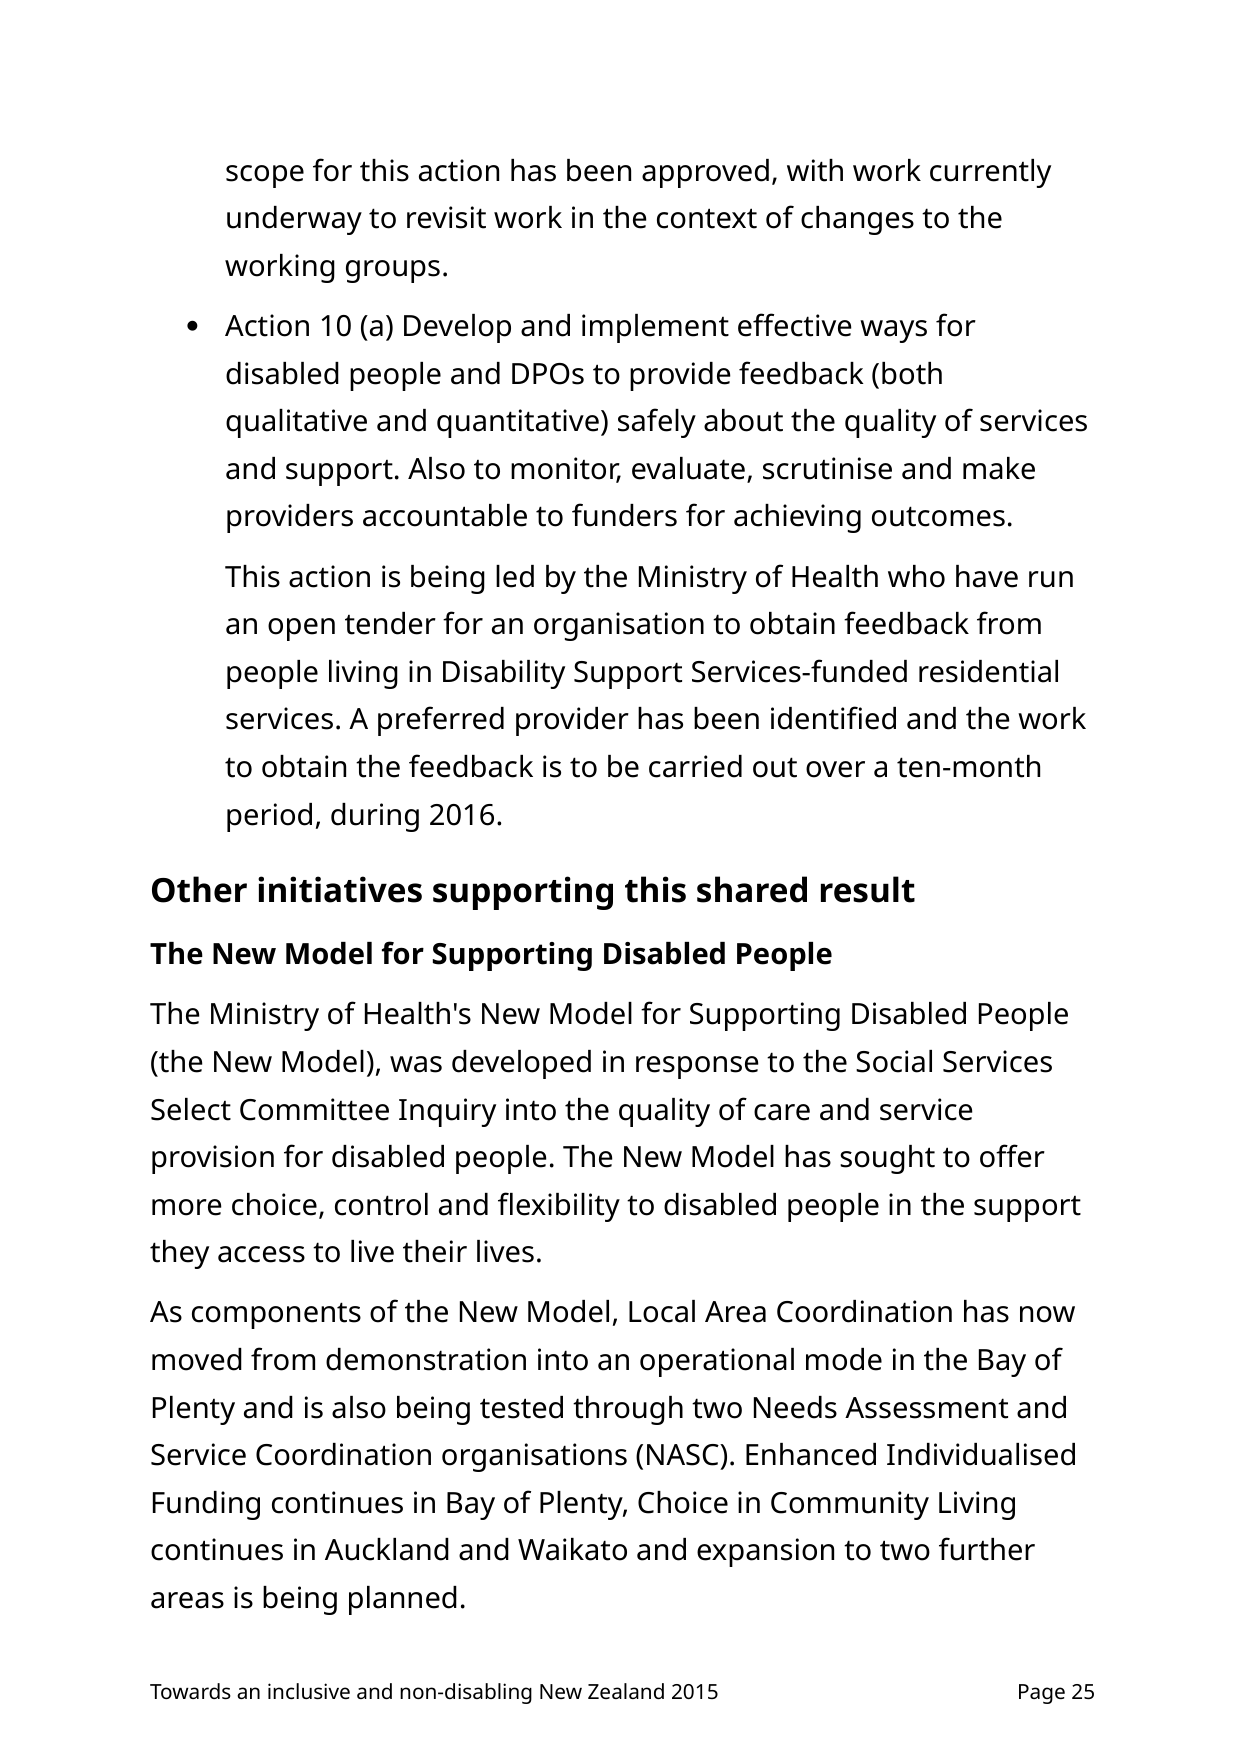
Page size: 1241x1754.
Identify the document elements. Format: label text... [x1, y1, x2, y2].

text Other initiatives supporting this shared result [150, 866, 1090, 912]
text The New Model for Supporting Disabled People [150, 933, 1090, 973]
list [187, 150, 1090, 285]
list Action 10 (a) Develop and implement effective ways for disabled people and DPOs to provide feedback (both qualitative and quantitative) safely about the quality of services and support. Also to monitor, evaluate, scrutinise and make providers accountable to funders for achieving outcomes. [187, 305, 1090, 535]
text The Ministry of Health's New Model for Supporting Disabled People (the New Model), was developed in response to the Social Services Select Committee Inquiry into the quality of care and service provision for disabled people. The New Model has sought to offer more choice, control and flexibility to disabled people in the support they access to live their lives. [150, 993, 1090, 1271]
text As components of the New Model, Local Area Coordination has now moved from demonstration into an operational mode in the Bay of Plenty and is also being tested through two Needs Assessment and Service Coordination organisations (NASC). Enhanced Individualised Funding continues in Bay of Plenty, Choice in Community Living continues in Auckland and Waikato and expansion to two further areas is being planned. [150, 1292, 1090, 1617]
text This action is being led by the Ministry of Health who have run an open tender for an organisation to obtain feedback from people living in Disability Support Services-funded residential services. A preferred provider has been identified and the work to obtain the feedback is to be carried out over a ten-month period, during 2016. [225, 556, 1090, 833]
